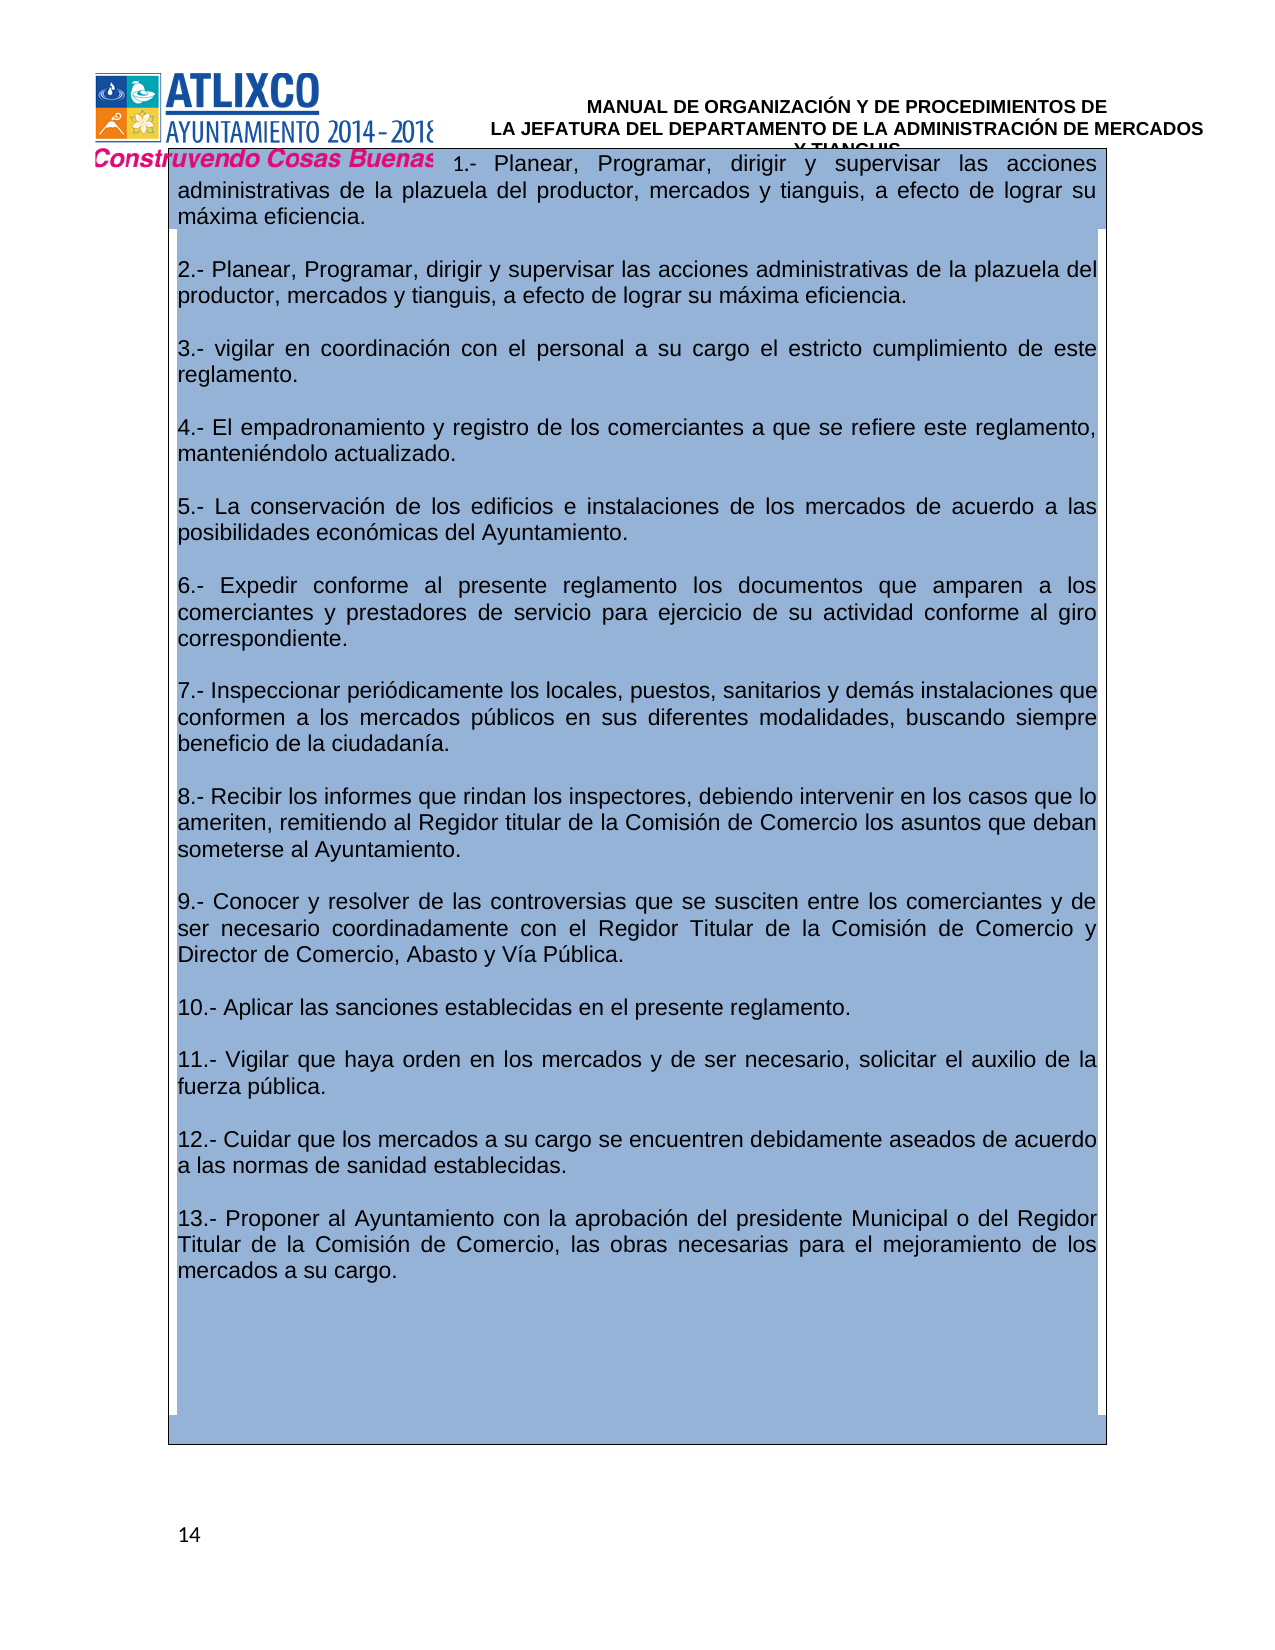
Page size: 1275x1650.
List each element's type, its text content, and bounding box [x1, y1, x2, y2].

text 11.- Vigilar que haya orden en los mercados y de ser necesario, solicitar el auxilio de la fuerza pública. [177, 1046, 1098, 1099]
picture [92, 73, 433, 167]
text 7.- Inspeccionar periódicamente los locales, puestos, sanitarios y demás instalaciones que conformen a los mercados públicos en sus diferentes modalidades, buscando siempre beneficio de la ciudadanía. [177, 677, 1098, 757]
text 8.- Recibir los informes que rindan los inspectores, debiendo intervenir en los casos que lo ameriten, remitiendo al Regidor titular de la Comisión de Comercio los asuntos que deban someterse al Ayuntamiento. [177, 783, 1098, 862]
text 2.- Planear, Programar, dirigir y supervisar las acciones administrativas de la plazuela del productor, mercados y tianguis, a efecto de lograr su máxima eficiencia. [177, 256, 1098, 308]
text 1.- Planear, Programar, dirigir y supervisar las acciones administrativas de la plazuela del productor, mercados y tianguis, a efecto de lograr su máxima eficiencia. [169, 149, 1106, 229]
text 3.- vigilar en coordinación con el personal a su cargo el estricto cumplimiento de este reglamento. [177, 335, 1098, 388]
text 10.- Aplicar las sanciones establecidas en el presente reglamento. [177, 994, 1098, 1020]
text 5.- La conservación de los edificios e instalaciones de los mercados de acuerdo a las posibilidades económicas del Ayuntamiento. [177, 493, 1098, 546]
text 4.- El empadronamiento y registro de los comerciantes a que se refiere este reglamento, manteniéndolo actualizado. [177, 414, 1098, 467]
text 13.- Proponer al Ayuntamiento con la aprobación del presidente Municipal o del Regidor Titular de la Comisión de Comercio, las obras necesarias para el mejoramiento de los mercados a su cargo. [177, 1204, 1098, 1284]
text 12.- Cuidar que los mercados a su cargo se encuentren debidamente aseados de acuerdo a las normas de sanidad establecidas. [177, 1126, 1098, 1178]
text 6.- Expedir conforme al presente reglamento los documentos que amparen a los comerciantes y prestadores de servicio para ejercicio de su actividad conforme al giro correspondiente. [177, 572, 1098, 651]
text 9.- Conocer y resolver de las controversias que se susciten entre los comerciantes y de ser necesario coordinadamente con el Regidor Titular de la Comisión de Comercio y Director de Comercio, Abasto y Vía Pública. [177, 888, 1098, 967]
